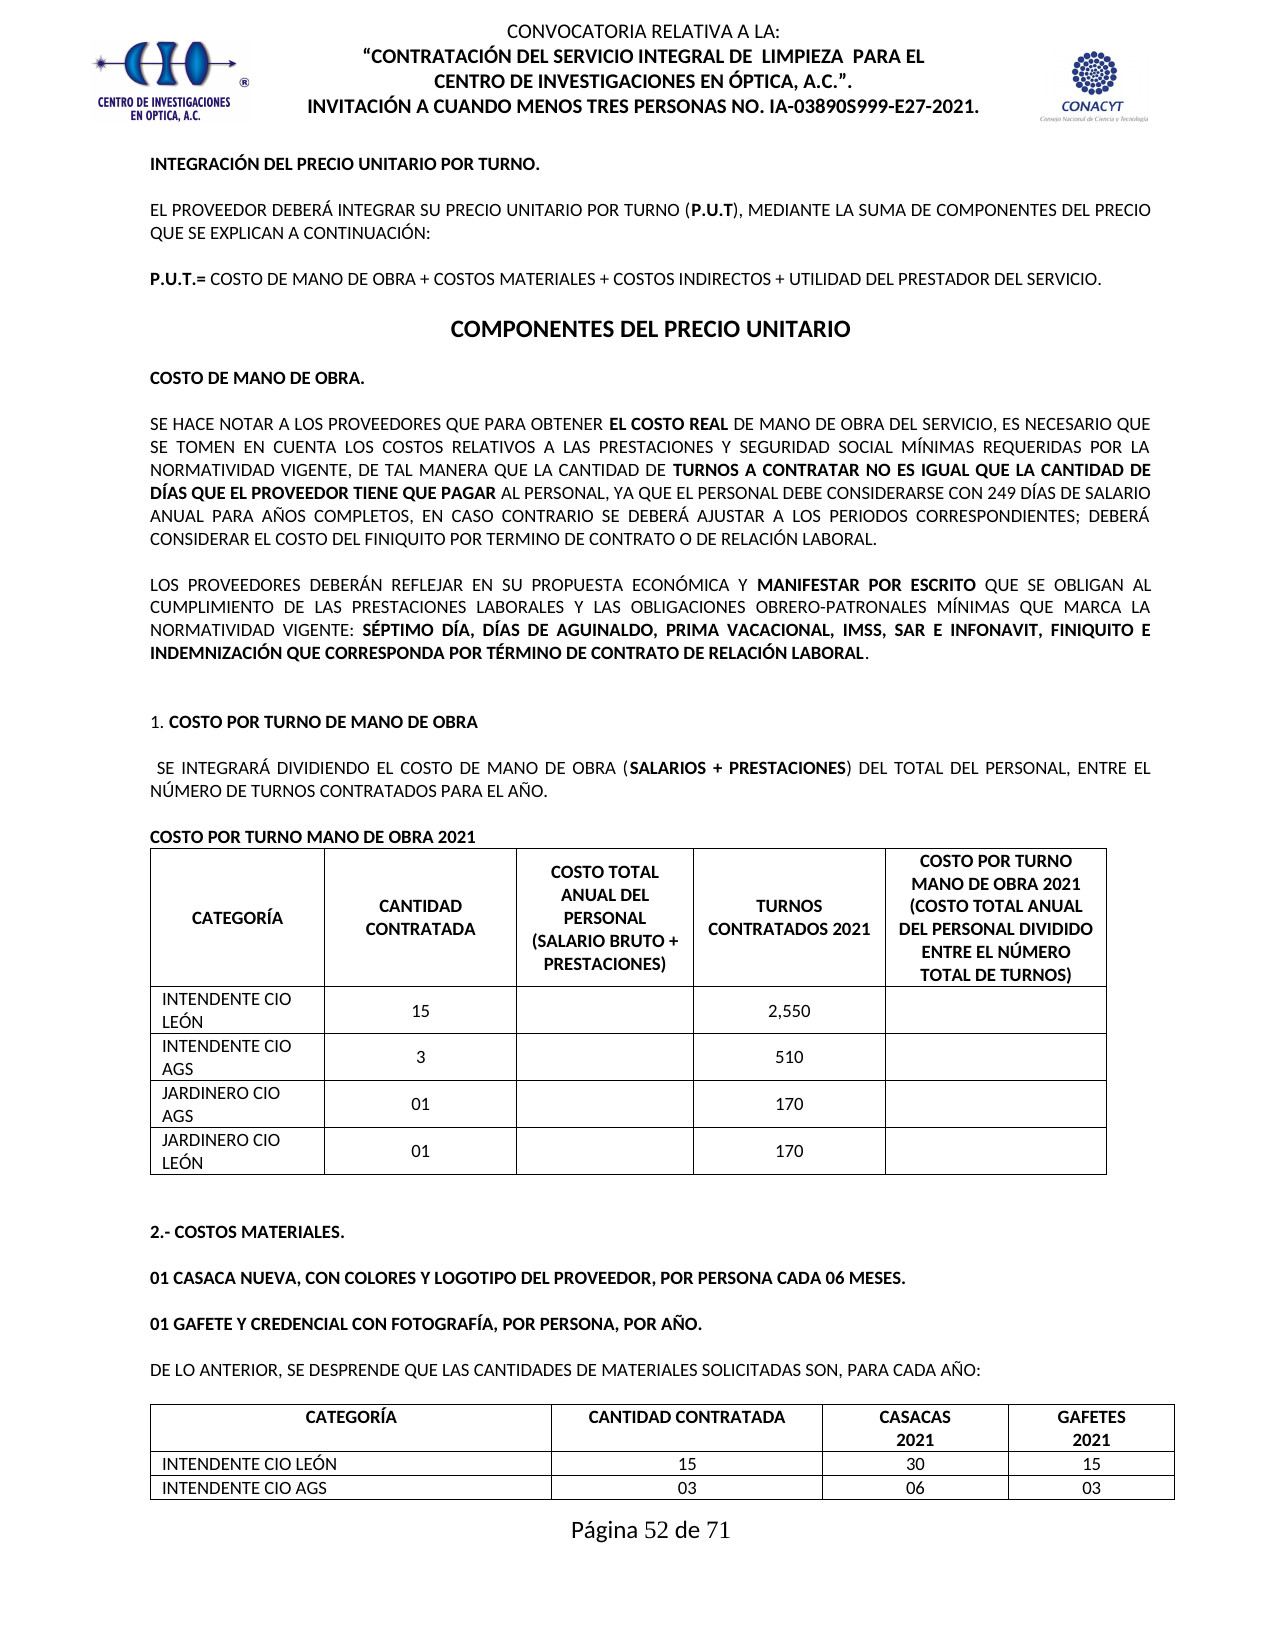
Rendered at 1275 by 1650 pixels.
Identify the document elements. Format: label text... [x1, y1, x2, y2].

table_cell 01 [325, 1128, 516, 1174]
text 2.- COSTOS MATERIALES. [150, 1221, 1152, 1243]
table_cell 510 [694, 1034, 885, 1080]
text P.U.T.= COSTO DE MANO DE OBRA + COSTOS MATERIALES + COSTOS INDIRECTOS + UTILIDAD DEL PRESTADOR DEL SERVICIO. [150, 267, 1152, 290]
text SE INTEGRARÁ DIVIDIENDO EL COSTO DE MANO DE OBRA (SALARIOS + PRESTACIONES) DEL TOTAL DEL PERSONAL, ENTRE EL NÚMERO DE TURNOS CONTRATADOS PARA EL AÑO. [150, 756, 1152, 802]
table_cell [517, 987, 693, 1033]
table_cell INTENDENTE CIO LEÓN [151, 987, 324, 1033]
table_cell [886, 1128, 1106, 1174]
table_header TURNOS CONTRATADOS 2021 [694, 849, 885, 986]
picture [91, 40, 250, 122]
table_header CANTIDAD CONTRATADA [325, 849, 516, 986]
table_header COSTO TOTAL ANUAL DEL PERSONAL (SALARIO BRUTO + PRESTACIONES) [517, 849, 693, 986]
table_cell 3 [325, 1034, 516, 1080]
text 01 GAFETE Y CREDENCIAL CON FOTOGRAFÍA, POR PERSONA, POR AÑO. [150, 1312, 1152, 1335]
table_cell [517, 1034, 693, 1080]
text EL PROVEEDOR DEBERÁ INTEGRAR SU PRECIO UNITARIO POR TURNO (P.U.T), MEDIANTE LA SUMA DE COMPONENTES DEL PRECIO QUE SE EXPLICAN A CONTINUACIÓN: [150, 198, 1152, 244]
table_cell 30 [823, 1452, 1008, 1475]
table_cell 15 [325, 987, 516, 1033]
table_cell INTENDENTE CIO LEÓN [151, 1452, 551, 1475]
table_cell 170 [694, 1128, 885, 1174]
table_cell [886, 1081, 1106, 1127]
text 01 CASACA NUEVA, CON COLORES Y LOGOTIPO DEL PROVEEDOR, POR PERSONA CADA 06 MESES. [150, 1266, 1152, 1289]
table_cell 2,550 [694, 987, 885, 1033]
table_cell 15 [1009, 1452, 1174, 1475]
table_cell 06 [823, 1476, 1008, 1499]
table_cell 15 [552, 1452, 822, 1475]
text LOS PROVEEDORES DEBERÁN REFLEJAR EN SU PROPUESTA ECONÓMICA Y MANIFESTAR POR ESCRITO QUE SE OBLIGAN AL CUMPLIMIENTO DE LAS PRESTACIONES LABORALES Y LAS OBLIGACIONES OBRERO-PATRONALES MÍNIMAS QUE MARCA LA NORMATIVIDAD VIGENTE: SÉPTIMO DÍA, DÍAS DE AGUINALDO, PRIMA VACACIONAL, IMSS, SAR E INFONAVIT, FINIQUITO E INDEMNIZACIÓN QUE CORRESPONDA POR TÉRMINO DE CONTRATO DE RELACIÓN LABORAL. [150, 573, 1152, 664]
text COSTO POR TURNO MANO DE OBRA 2021 [150, 825, 1152, 848]
table_header CASACAS 2021 [823, 1405, 1008, 1451]
text SE HACE NOTAR A LOS PROVEEDORES QUE PARA OBTENER EL COSTO REAL DE MANO DE OBRA DEL SERVICIO, ES NECESARIO QUE SE TOMEN EN CUENTA LOS COSTOS RELATIVOS A LAS PRESTACIONES Y SEGURIDAD SOCIAL MÍNIMAS REQUERIDAS POR LA NORMATIVIDAD VIGENTE, DE TAL MANERA QUE LA CANTIDAD DE TURNOS A CONTRATAR NO ES IGUAL QUE LA CANTIDAD DE DÍAS QUE EL PROVEEDOR TIENE QUE PAGAR AL PERSONAL, YA QUE EL PERSONAL DEBE CONSIDERARSE CON 249 DÍAS DE SALARIO ANUAL PARA AÑOS COMPLETOS, EN CASO CONTRARIO SE DEBERÁ AJUSTAR A LOS PERIODOS CORRESPONDIENTES; DEBERÁ CONSIDERAR EL COSTO DEL FINIQUITO POR TERMINO DE CONTRATO O DE RELACIÓN LABORAL. [150, 412, 1152, 550]
text COSTO DE MANO DE OBRA. [150, 366, 1152, 389]
list COSTO POR TURNO DE MANO DE OBRA [150, 710, 1152, 733]
table_header CATEGORÍA [151, 1405, 551, 1451]
table_header COSTO POR TURNO MANO DE OBRA 2021 (COSTO TOTAL ANUAL DEL PERSONAL DIVIDIDO ENTRE EL NÚMERO TOTAL DE TURNOS) [886, 849, 1106, 986]
table_cell [517, 1128, 693, 1174]
table_header CANTIDAD CONTRATADA [552, 1405, 822, 1451]
table_cell [886, 987, 1106, 1033]
table_cell [517, 1081, 693, 1127]
table_header GAFETES 2021 [1009, 1405, 1174, 1451]
text INTEGRACIÓN DEL PRECIO UNITARIO POR TURNO. [150, 153, 1152, 176]
table_cell 03 [1009, 1476, 1174, 1499]
table_cell 03 [552, 1476, 822, 1499]
table_cell [886, 1034, 1106, 1080]
table_cell JARDINERO CIO AGS [151, 1081, 324, 1127]
table_cell INTENDENTE CIO AGS [151, 1034, 324, 1080]
table_cell JARDINERO CIO LEÓN [151, 1128, 324, 1174]
table_cell 01 [325, 1081, 516, 1127]
picture [1037, 51, 1149, 122]
table_cell 170 [694, 1081, 885, 1127]
table_header CATEGORÍA [151, 849, 324, 986]
table_cell INTENDENTE CIO AGS [151, 1476, 551, 1499]
text COMPONENTES DEL PRECIO UNITARIO [150, 313, 1152, 343]
text DE LO ANTERIOR, SE DESPRENDE QUE LAS CANTIDADES DE MATERIALES SOLICITADAS SON, PARA CADA AÑO: [150, 1358, 1152, 1381]
